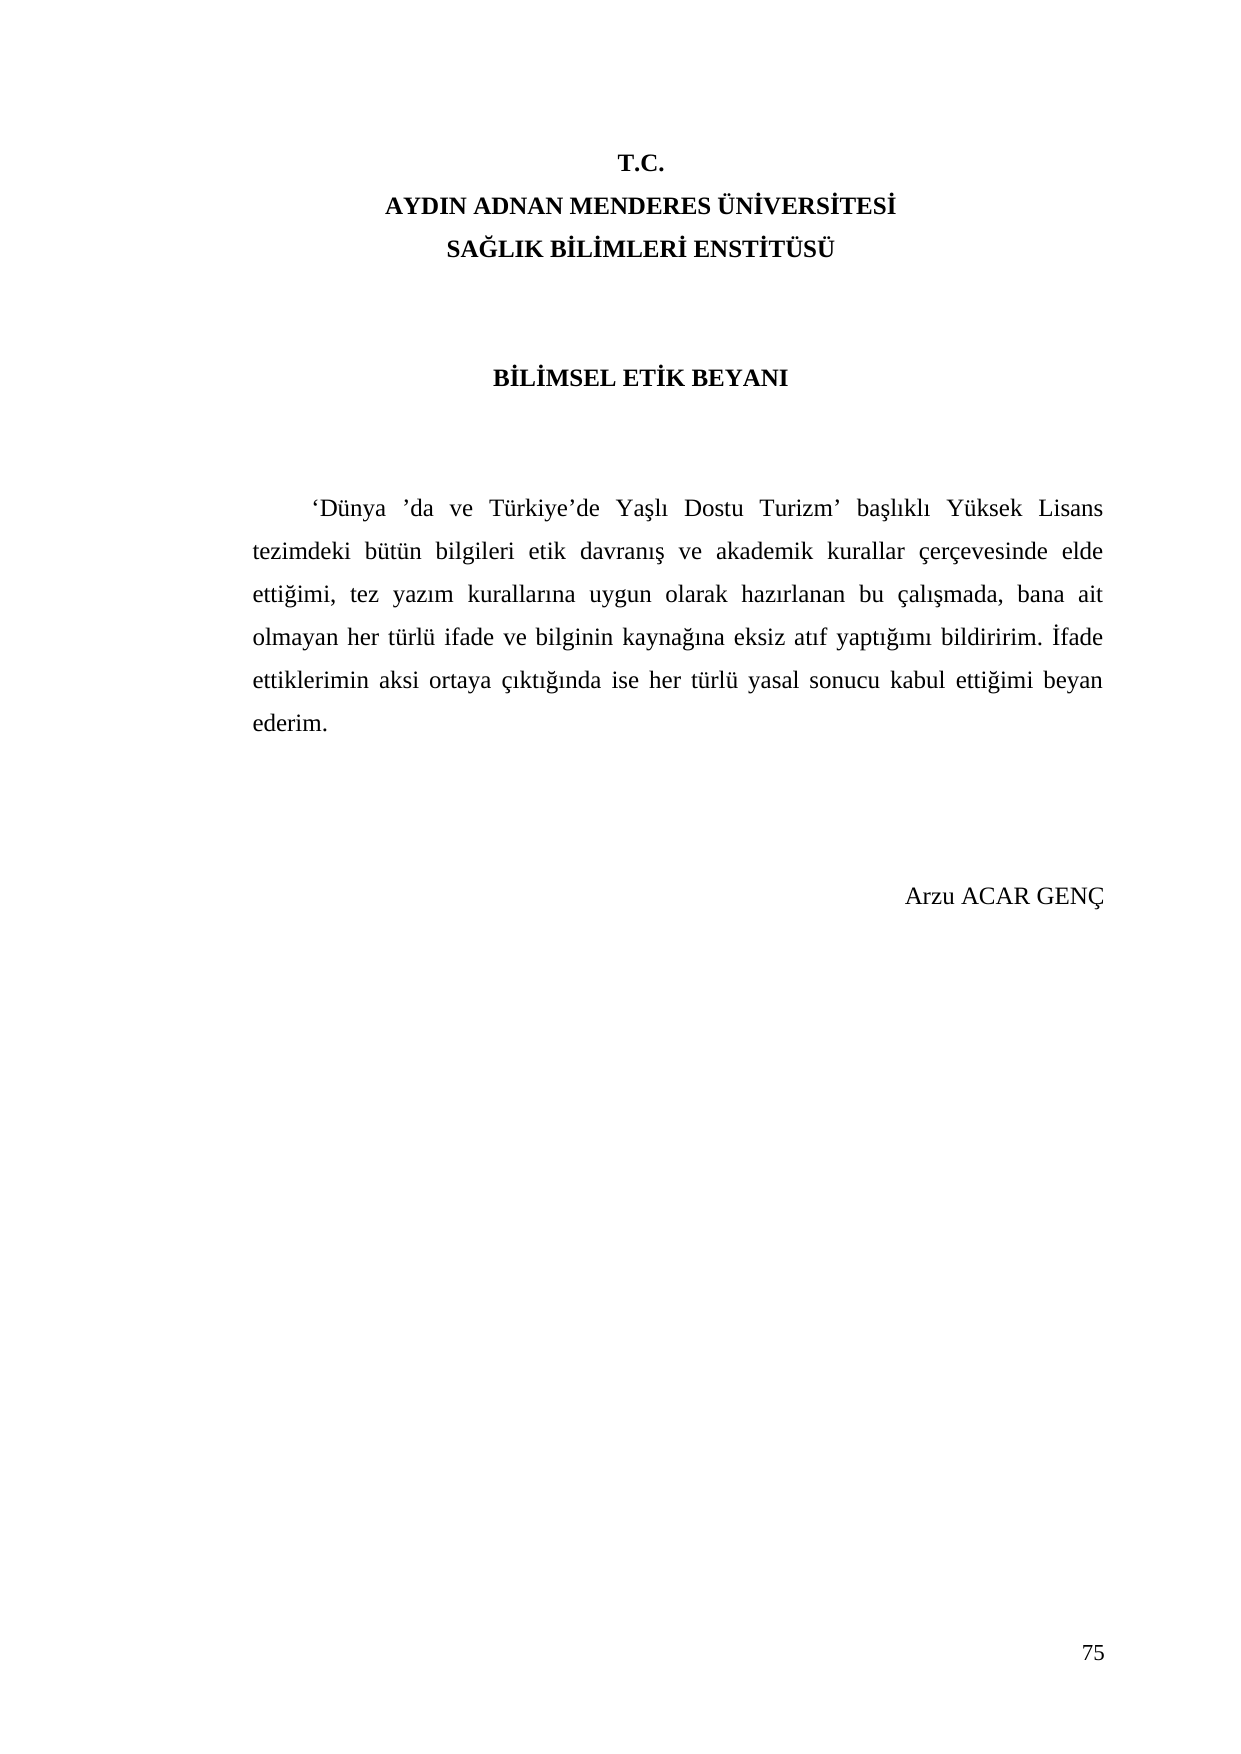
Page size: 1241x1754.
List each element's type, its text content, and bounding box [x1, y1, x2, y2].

text Arzu ACAR GENÇ [252, 881, 1104, 909]
text AYDIN ADNAN MENDERES ÜNİVERSİTESİ [177, 191, 1104, 219]
text SAĞLIK BİLİMLERİ ENSTİTÜSÜ [177, 234, 1104, 263]
text T.C. [177, 148, 1104, 176]
text BİLİMSEL ETİK BEYANI [177, 363, 1104, 392]
text ‘Dünya ’da ve Türkiye’de Yaşlı Dostu Turizm’ başlıklı Yüksek Lisans tezimdeki bütün bilgileri etik davranış ve akademik kurallar çerçevesinde elde ettiğimi, tez yazım kurallarına uygun olarak hazırlanan bu çalışmada, bana ait olmayan her türlü ifade ve bilginin kaynağına eksiz atıf yaptığımı bildiririm. İfade ettiklerimin aksi ortaya çıktığında ise her türlü yasal sonucu kabul ettiğimi beyan ederim. [252, 493, 1104, 737]
